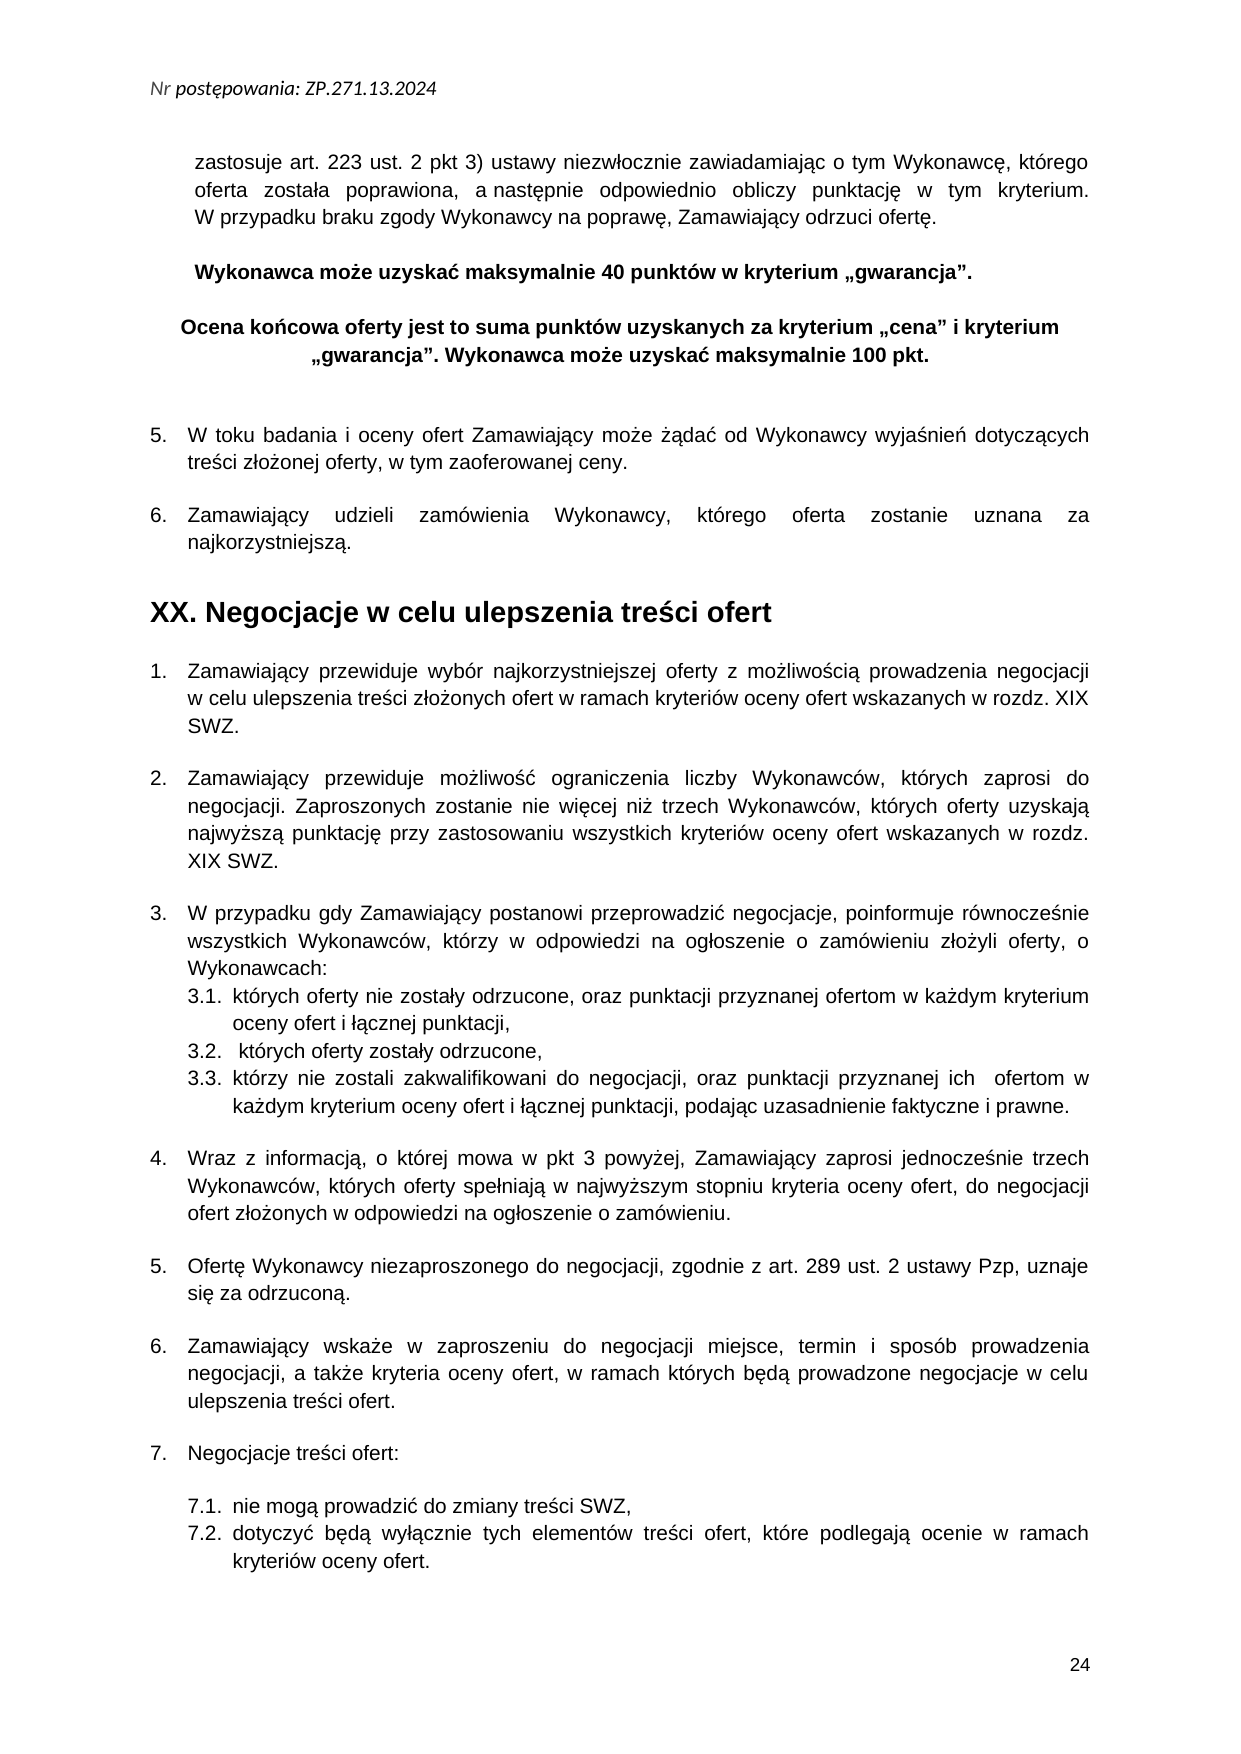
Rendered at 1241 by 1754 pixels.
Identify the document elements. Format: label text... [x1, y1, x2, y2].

list którzy nie zostali zakwalifikowani do negocjacji, oraz punktacji przyznanej ich ofertom w każdym kryterium oceny ofert i łącznej punktacji, podając uzasadnienie faktyczne i prawne. [187, 1066, 1090, 1117]
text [194, 150, 1090, 229]
text Wykonawca może uzyskać maksymalnie 40 punktów w kryterium „gwarancja”. [150, 260, 1090, 284]
list Negocjacje treści ofert: [150, 1441, 1090, 1465]
list których oferty nie zostały odrzucone, oraz punktacji przyznanej ofertom w każdym kryterium oceny ofert i łącznej punktacji, [187, 983, 1090, 1035]
list których oferty zostały odrzucone, [187, 1038, 1090, 1062]
list nie mogą prowadzić do zmiany treści SWZ, [187, 1493, 1090, 1517]
list W toku badania i oceny ofert Zamawiający może żądać od Wykonawcy wyjaśnień dotyczących treści złożonej oferty, w tym zaoferowanej ceny. [150, 422, 1090, 474]
list Ofertę Wykonawcy niezaproszonego do negocjacji, zgodnie z art. 289 ust. 2 ustawy Pzp, uznaje się za odrzuconą. [150, 1253, 1090, 1305]
list W przypadku gdy Zamawiający postanowi przeprowadzić negocjacje, poinformuje równocześnie wszystkich Wykonawców, którzy w odpowiedzi na ogłoszenie o zamówieniu złożyli oferty, o Wykonawcach: [150, 901, 1090, 980]
subtitle XX. Negocjacje w celu ulepszenia treści ofert [150, 595, 1090, 628]
list Wraz z informacją, o której mowa w pkt 3 powyżej, Zamawiający zaprosi jednocześnie trzech Wykonawców, których oferty spełniają w najwyższym stopniu kryteria oceny ofert, do negocjacji ofert złożonych w odpowiedzi na ogłoszenie o zamówieniu. [150, 1146, 1090, 1225]
list dotyczyć będą wyłącznie tych elementów treści ofert, które podlegają ocenie w ramach kryteriów oceny ofert. [187, 1521, 1090, 1572]
list Ocena końcowa oferty jest to suma punktów uzyskanych za kryterium „cena” i kryterium „gwarancja”. Wykonawca może uzyskać maksymalnie 100 pkt. [150, 315, 1090, 366]
list Zamawiający wskaże w zaproszeniu do negocjacji miejsce, termin i sposób prowadzenia negocjacji, a także kryteria oceny ofert, w ramach których będą prowadzone negocjacje w celu ulepszenia treści ofert. [150, 1333, 1090, 1412]
list Zamawiający przewiduje możliwość ograniczenia liczby Wykonawców, których zaprosi do negocjacji. Zaproszonych zostanie nie więcej niż trzech Wykonawców, których oferty uzyskają najwyższą punktację przy zastosowaniu wszystkich kryteriów oceny ofert wskazanych w rozdz. XIX SWZ. [150, 766, 1090, 872]
list Zamawiający udzieli zamówienia Wykonawcy, którego oferta zostanie uznana za najkorzystniejszą. [150, 502, 1090, 554]
list Zamawiający przewiduje wybór najkorzystniejszej oferty z możliwością prowadzenia negocjacji w celu ulepszenia treści złożonych ofert w ramach kryteriów oceny ofert wskazanych w rozdz. XIX SWZ. [150, 658, 1090, 737]
